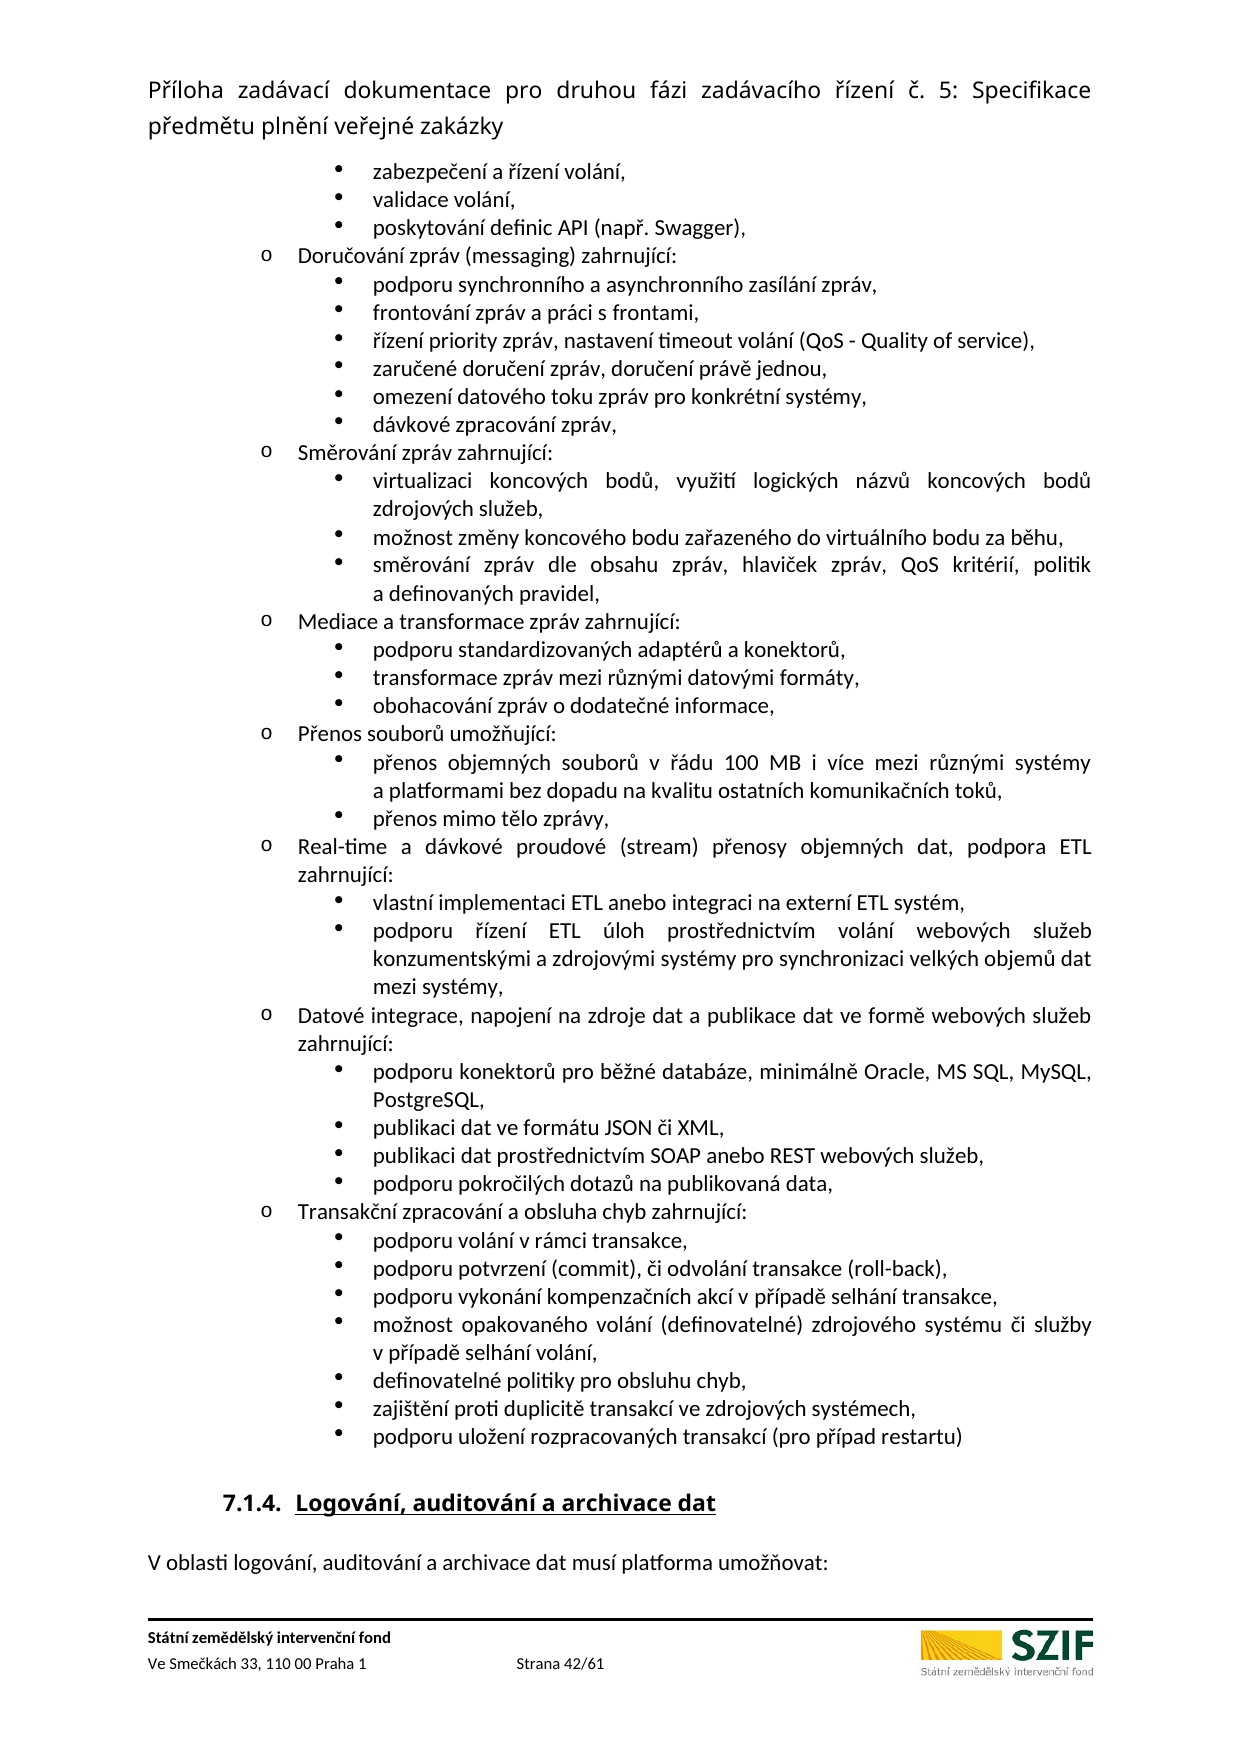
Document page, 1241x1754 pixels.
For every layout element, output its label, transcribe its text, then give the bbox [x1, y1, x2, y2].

list zabezpečení a řízení volání, [335, 157, 1093, 185]
list frontování zpráv a práci s frontami, [335, 298, 1093, 326]
list Datové integrace, napojení na zdroje dat a publikace dat ve formě webových služeb zahrnující: [260, 1001, 1093, 1057]
list podporu standardizovaných adaptérů a konektorů, [335, 635, 1093, 663]
list podporu uložení rozpracovaných transakcí (pro případ restartu) [335, 1422, 1093, 1450]
list transformace zpráv mezi různými datovými formáty, [335, 663, 1093, 691]
list publikaci dat ve formátu JSON či XML, [335, 1113, 1093, 1141]
list Doručování zpráv (messaging) zahrnující: [260, 241, 1093, 270]
list podporu konektorů pro běžné databáze, minimálně Oracle, MS SQL, MySQL, PostgreSQL, [335, 1057, 1093, 1113]
text V oblasti logování, auditování a archivace dat musí platforma umožňovat: [148, 1548, 1093, 1576]
list podporu pokročilých dotazů na publikovaná data, [335, 1169, 1093, 1197]
list směrování zpráv dle obsahu zpráv, hlaviček zpráv, QoS kritérií, politik a definovaných pravidel, [335, 551, 1093, 607]
list validace volání, [335, 185, 1093, 213]
list publikaci dat prostřednictvím SOAP anebo REST webových služeb, [335, 1141, 1093, 1169]
list obohacování zpráv o dodatečné informace, [335, 691, 1093, 719]
list možnost změny koncového bodu zařazeného do virtuálního bodu za běhu, [335, 523, 1093, 551]
list Přenos souborů umožňující: [260, 719, 1093, 748]
list Real-time a dávkové proudové (stream) přenosy objemných dat, podpora ETL zahrnující: [260, 832, 1093, 888]
list omezení datového toku zpráv pro konkrétní systémy, [335, 382, 1093, 410]
list Směrování zpráv zahrnující: [260, 438, 1093, 467]
list podporu synchronního a asynchronního zasílání zpráv, [335, 270, 1093, 298]
list podporu potvrzení (commit), či odvolání transakce (roll-back), [335, 1254, 1093, 1282]
list poskytování definic API (např. Swagger), [335, 213, 1093, 241]
list Transakční zpracování a obsluha chyb zahrnující: [260, 1197, 1093, 1226]
picture [917, 1629, 1095, 1676]
list přenos mimo tělo zprávy, [335, 804, 1093, 832]
list podporu řízení ETL úloh prostřednictvím volání webových služeb konzumentskými a zdrojovými systémy pro synchronizaci velkých objemů dat mezi systémy, [335, 916, 1093, 1001]
list řízení priority zpráv, nastavení timeout volání (QoS - Quality of service), [335, 326, 1093, 354]
list zaručené doručení zpráv, doručení právě jednou, [335, 354, 1093, 382]
list možnost opakovaného volání (definovatelné) zdrojového systému či služby v případě selhání volání, [335, 1310, 1093, 1366]
subtitle Logování, auditování a archivace dat [223, 1487, 1093, 1519]
list definovatelné politiky pro obsluhu chyb, [335, 1366, 1093, 1394]
list podporu volání v rámci transakce, [335, 1226, 1093, 1254]
list vlastní implementaci ETL anebo integraci na externí ETL systém, [335, 888, 1093, 916]
list přenos objemných souborů v řádu 100 MB i více mezi různými systémy a platformami bez dopadu na kvalitu ostatních komunikačních toků, [335, 748, 1093, 804]
list podporu vykonání kompenzačních akcí v případě selhání transakce, [335, 1282, 1093, 1310]
list zajištění proti duplicitě transakcí ve zdrojových systémech, [335, 1394, 1093, 1422]
list virtualizaci koncových bodů, využití logických názvů koncových bodů zdrojových služeb, [335, 467, 1093, 523]
list dávkové zpracování zpráv, [335, 410, 1093, 438]
list Mediace a transformace zpráv zahrnující: [260, 607, 1093, 635]
